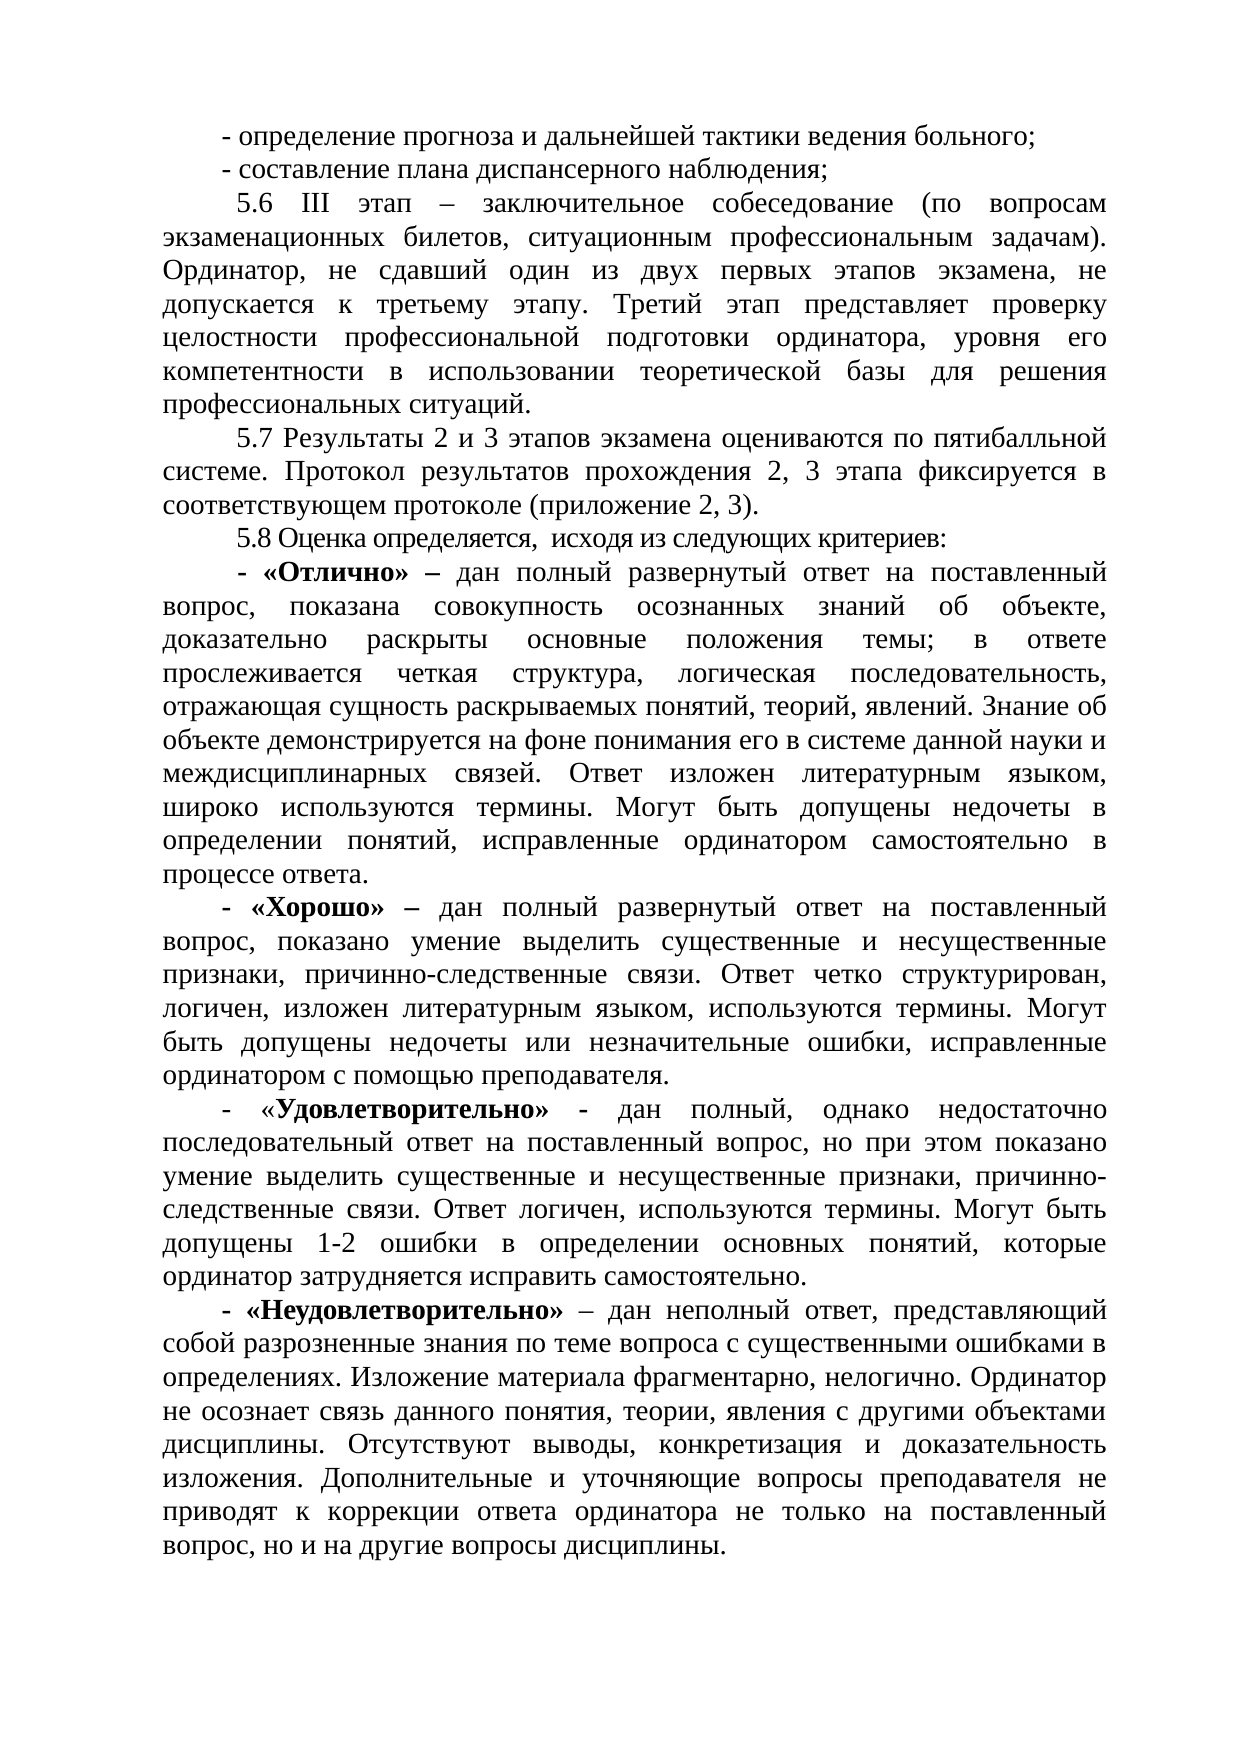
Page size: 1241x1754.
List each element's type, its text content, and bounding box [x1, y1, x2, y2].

list - составление плана диспансерного наблюдения; [221, 152, 1107, 185]
text - «Хорошо» – дан полный развернутый ответ на поставленный вопрос, показано умение выделить существенные и несущественные признаки, причинно-следственные связи. Ответ четко структурирован, логичен, изложен литературным языком, используются термины. Могут быть допущены недочеты или незначительные ошибки, исправленные ординатором с помощью преподавателя. [162, 889, 1107, 1091]
list - определение прогноза и дальнейшей тактики ведения больного; [221, 118, 1107, 152]
text - «Отлично» – дан полный развернутый ответ на поставленный вопрос, показана совокупность осознанных знаний об объекте, доказательно раскрыты основные положения темы; в ответе прослеживается четкая структура, логическая последовательность, отражающая сущность раскрываемых понятий, теорий, явлений. Знание об объекте демонстрируется на фоне понимания его в системе данной науки и междисциплинарных связей. Ответ изложен литературным языком, широко используются термины. Могут быть допущены недочеты в определении понятий, исправленные ординатором самостоятельно в процессе ответа. [162, 554, 1107, 889]
text - «Неудовлетворительно» – дан неполный ответ, представляющий собой разрозненные знания по теме вопроса с существенными ошибками в определениях. Изложение материала фрагментарно, нелогично. Ординатор не осознает связь данного понятия, теории, явления с другими объектами дисциплины. Отсутствуют выводы, конкретизация и доказательность изложения. Дополнительные и уточняющие вопросы преподавателя не приводят к коррекции ответа ординатора не только на поставленный вопрос, но и на другие вопросы дисциплины. [162, 1292, 1107, 1560]
list 5.7 Результаты 2 и 3 этапов экзамена оцениваются по пятибалльной системе. Протокол результатов прохождения 2, 3 этапа фиксируется в соответствующем протоколе (приложение 2, 3). [162, 420, 1107, 521]
text - «Удовлетворительно» - дан полный, однако недостаточно последовательный ответ на поставленный вопрос, но при этом показано умение выделить существенные и несущественные признаки, причинно-следственные связи. Ответ логичен, используются термины. Могут быть допущены 1-2 ошибки в определении основных понятий, которые ординатор затрудняется исправить самостоятельно. [162, 1091, 1107, 1292]
list 5.6 III этап – заключительное собеседование (по вопросам экзаменационных билетов, ситуационным профессиональным задачам). Ординатор, не сдавший один из двух первых этапов экзамена, не допускается к третьему этапу. Третий этап представляет проверку целостности профессиональной подготовки ординатора, уровня его компетентности в использовании теоретической базы для решения профессиональных ситуаций. [162, 185, 1107, 420]
text 5.8 Оценка определяется, исходя из следующих критериев: [162, 521, 1107, 554]
